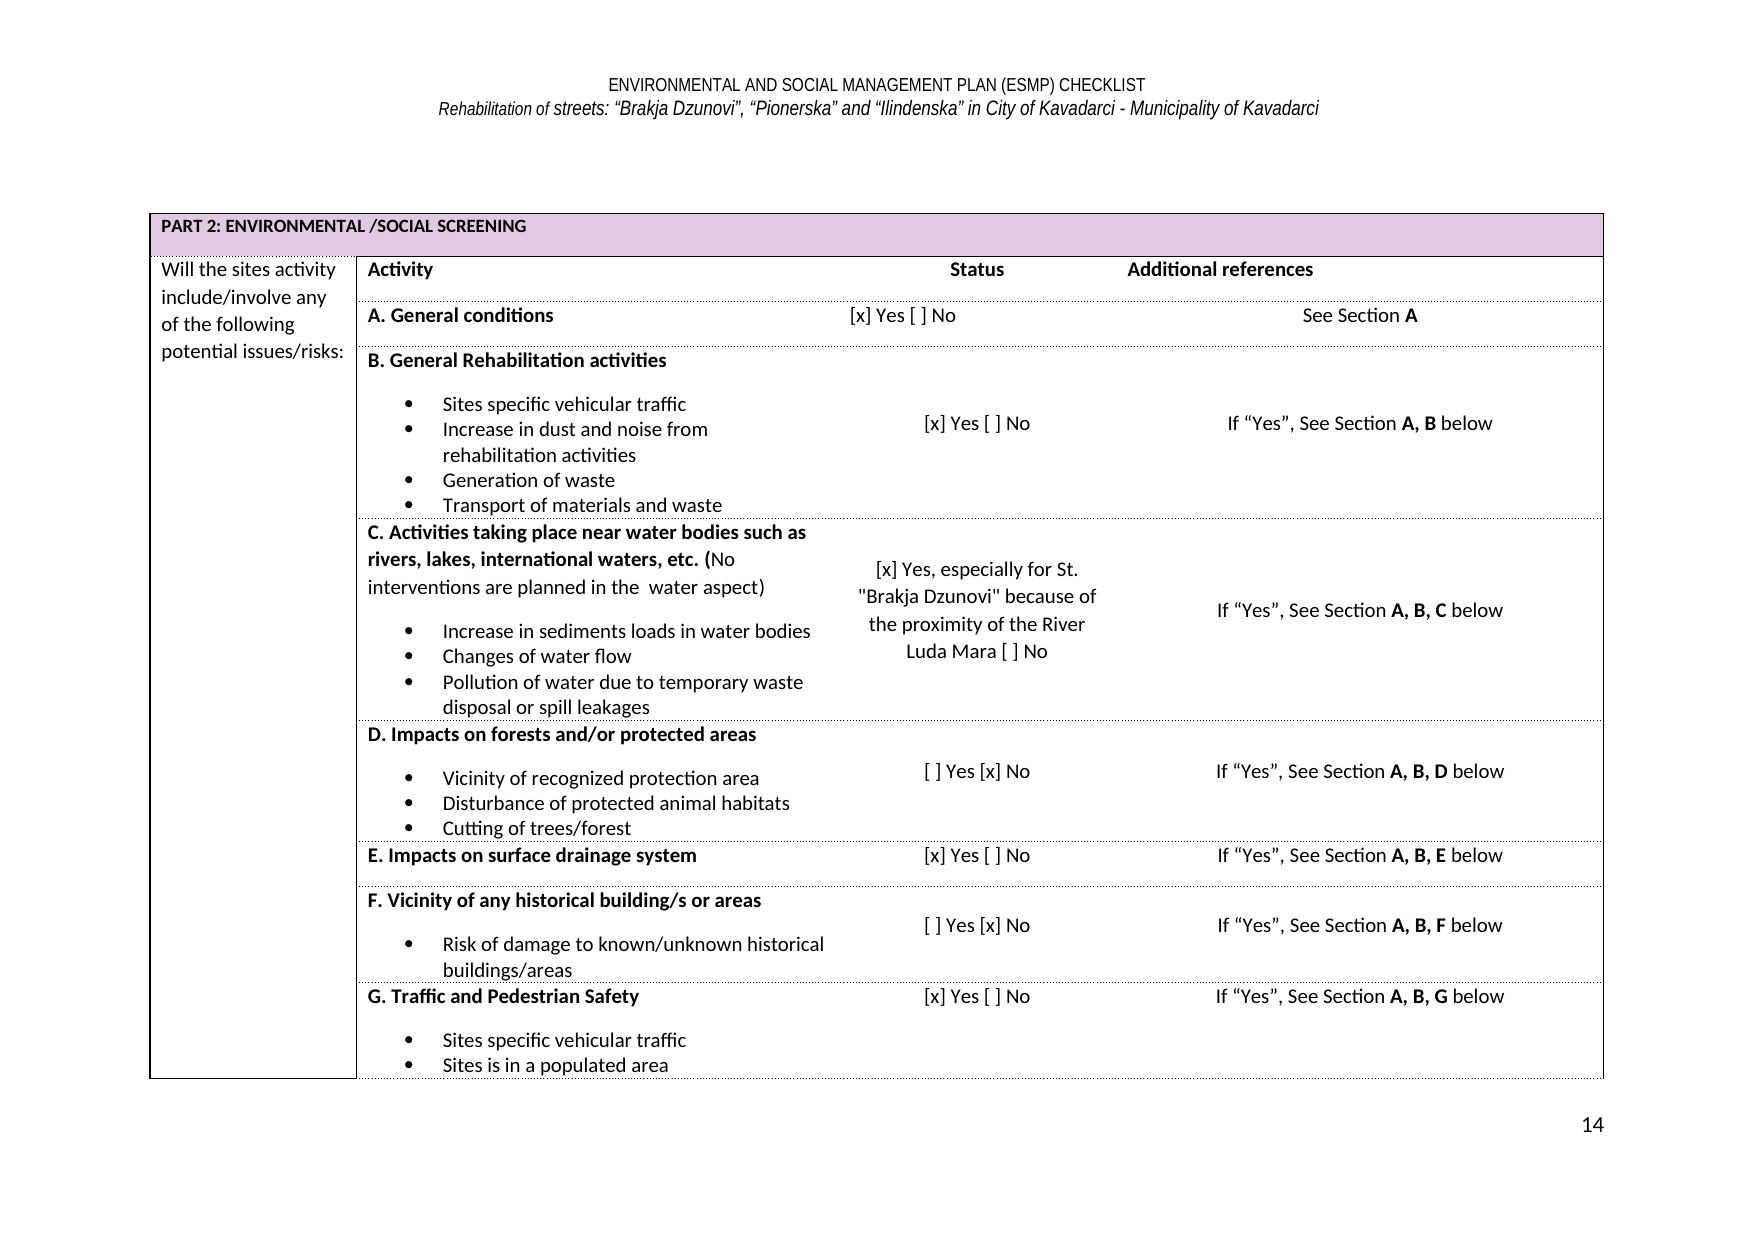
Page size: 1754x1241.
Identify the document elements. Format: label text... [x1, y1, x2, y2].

table_cell See Section A [1116, 301, 1603, 346]
table_cell C. Activities taking place near water bodies such as rivers, lakes, international waters, etc. (No interventions are planned in the water aspect) Increase in sediments loads in water bodies Changes of water flow Pollution of water due to temporary waste disposal or spill leakages [357, 518, 838, 720]
table_cell If “Yes”, See Section A, B, G below [1116, 982, 1603, 1078]
table_cell E. Impacts on surface drainage system [357, 841, 838, 886]
table_cell Will the sites activity include/involve any of the following potential issues/risks: [151, 256, 356, 1078]
table_cell A. General conditions [357, 301, 838, 346]
table_cell If “Yes”, See Section A, B, D below [1116, 720, 1603, 841]
table_cell [x] Yes [ ] No [838, 841, 1116, 886]
table_cell D. Impacts on forests and/or protected areas Vicinity of recognized protection area Disturbance of protected animal habitats Cutting of trees/forest [357, 720, 838, 841]
table_cell [x] Yes, especially for St. "Brakja Dzunovi" because of the proximity of the River Luda Mara [ ] No [838, 518, 1116, 720]
table_header PART 2: ENVIRONMENTAL /SOCIAL SCREENING [151, 214, 1603, 256]
table_cell If “Yes”, See Section A, B, C below [1116, 518, 1603, 720]
table_cell [x] Yes [ ] No [838, 301, 1116, 346]
table_cell F. Vicinity of any historical building/s or areas Risk of damage to known/unknown historical buildings/areas [357, 886, 838, 982]
table_cell [x] Yes [ ] No [838, 346, 1116, 518]
table_cell If “Yes”, See Section A, B below [1116, 346, 1603, 518]
table_cell If “Yes”, See Section A, B, F below [1116, 886, 1603, 982]
table_cell Activity [357, 257, 838, 301]
table_cell G. Traffic and Pedestrian Safety Sites specific vehicular traffic Sites is in a populated area [357, 982, 838, 1078]
table_cell If “Yes”, See Section A, B, E below [1116, 841, 1603, 886]
table_cell [ ] Yes [x] No [838, 886, 1116, 982]
table_cell [x] Yes [ ] No [838, 982, 1116, 1078]
table_cell B. General Rehabilitation activities Sites specific vehicular traffic Increase in dust and noise from rehabilitation activities Generation of waste Transport of materials and waste [357, 346, 838, 518]
table_cell [ ] Yes [x] No [838, 720, 1116, 841]
table_cell Additional references [1116, 257, 1603, 301]
table_cell Status [838, 257, 1116, 301]
